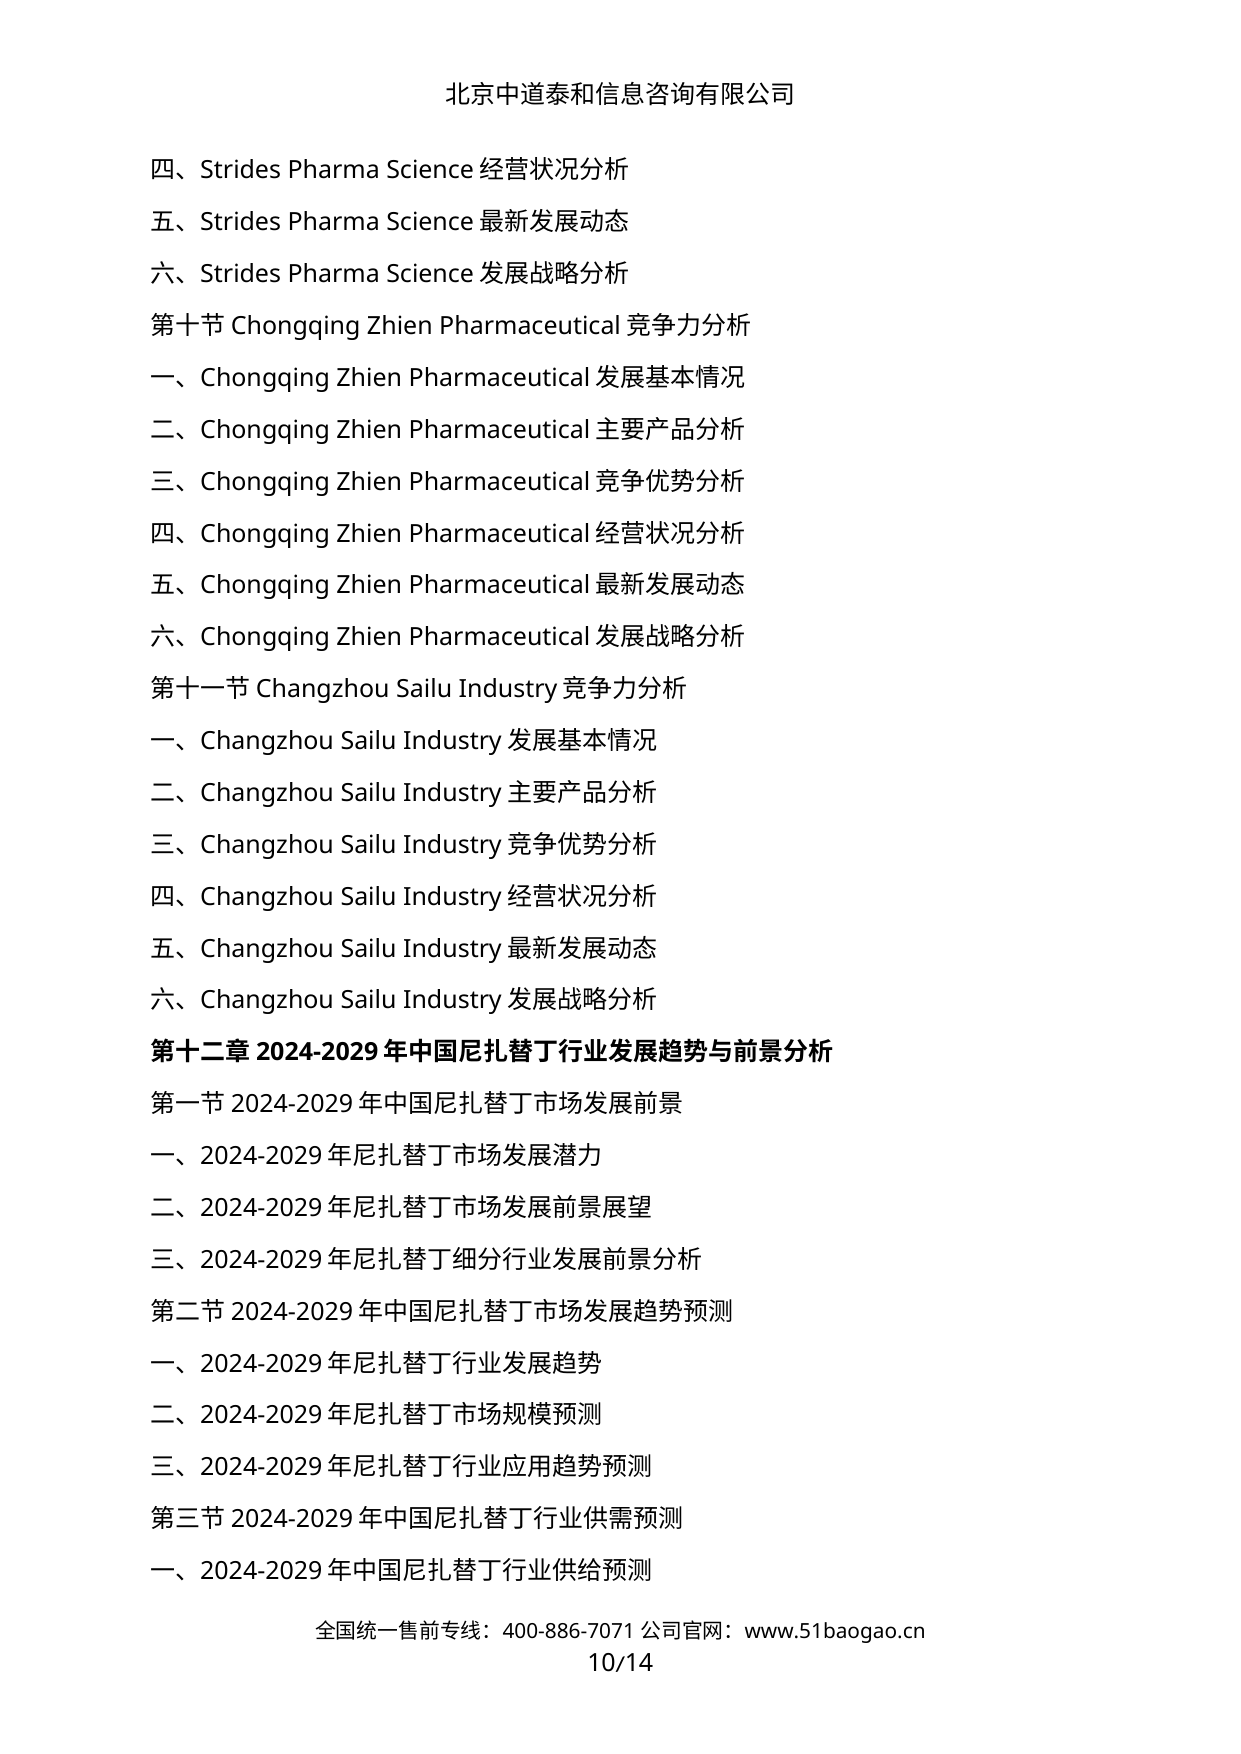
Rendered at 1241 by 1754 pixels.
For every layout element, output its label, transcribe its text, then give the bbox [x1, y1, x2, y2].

text 一、2024-2029年尼扎替丁行业发展趋势 [150, 1343, 1090, 1379]
text 六、Chongqing Zhien Pharmaceutical发展战略分析 [150, 617, 1090, 653]
text 第十一节 Changzhou Sailu Industry竞争力分析 [150, 669, 1090, 705]
text 第三节 2024-2029年中国尼扎替丁行业供需预测 [150, 1499, 1090, 1535]
text 三、2024-2029年尼扎替丁细分行业发展前景分析 [150, 1239, 1090, 1276]
text 三、2024-2029年尼扎替丁行业应用趋势预测 [150, 1447, 1090, 1483]
text 第十节 Chongqing Zhien Pharmaceutical竞争力分析 [150, 306, 1090, 342]
text 第十二章 2024-2029年中国尼扎替丁行业发展趋势与前景分析 [150, 1032, 1090, 1068]
text 三、Changzhou Sailu Industry竞争优势分析 [150, 824, 1090, 861]
text 一、2024-2029年中国尼扎替丁行业供给预测 [150, 1551, 1090, 1587]
text 二、Chongqing Zhien Pharmaceutical主要产品分析 [150, 409, 1090, 446]
text 二、Changzhou Sailu Industry主要产品分析 [150, 772, 1090, 809]
text 一、2024-2029年尼扎替丁市场发展潜力 [150, 1136, 1090, 1172]
text 六、Changzhou Sailu Industry发展战略分析 [150, 980, 1090, 1016]
text 一、Changzhou Sailu Industry发展基本情况 [150, 721, 1090, 757]
text 五、Strides Pharma Science最新发展动态 [150, 202, 1090, 238]
text 四、Changzhou Sailu Industry经营状况分析 [150, 876, 1090, 912]
text 二、2024-2029年尼扎替丁市场发展前景展望 [150, 1187, 1090, 1224]
text 四、Chongqing Zhien Pharmaceutical经营状况分析 [150, 513, 1090, 549]
text 第二节 2024-2029年中国尼扎替丁市场发展趋势预测 [150, 1291, 1090, 1327]
text 三、Chongqing Zhien Pharmaceutical竞争优势分析 [150, 461, 1090, 497]
text 五、Changzhou Sailu Industry最新发展动态 [150, 928, 1090, 964]
text 四、Strides Pharma Science经营状况分析 [150, 150, 1090, 186]
text 第一节 2024-2029年中国尼扎替丁市场发展前景 [150, 1084, 1090, 1120]
text 六、Strides Pharma Science发展战略分析 [150, 254, 1090, 290]
text 一、Chongqing Zhien Pharmaceutical发展基本情况 [150, 357, 1090, 394]
text 二、2024-2029年尼扎替丁市场规模预测 [150, 1395, 1090, 1431]
text 五、Chongqing Zhien Pharmaceutical最新发展动态 [150, 565, 1090, 601]
